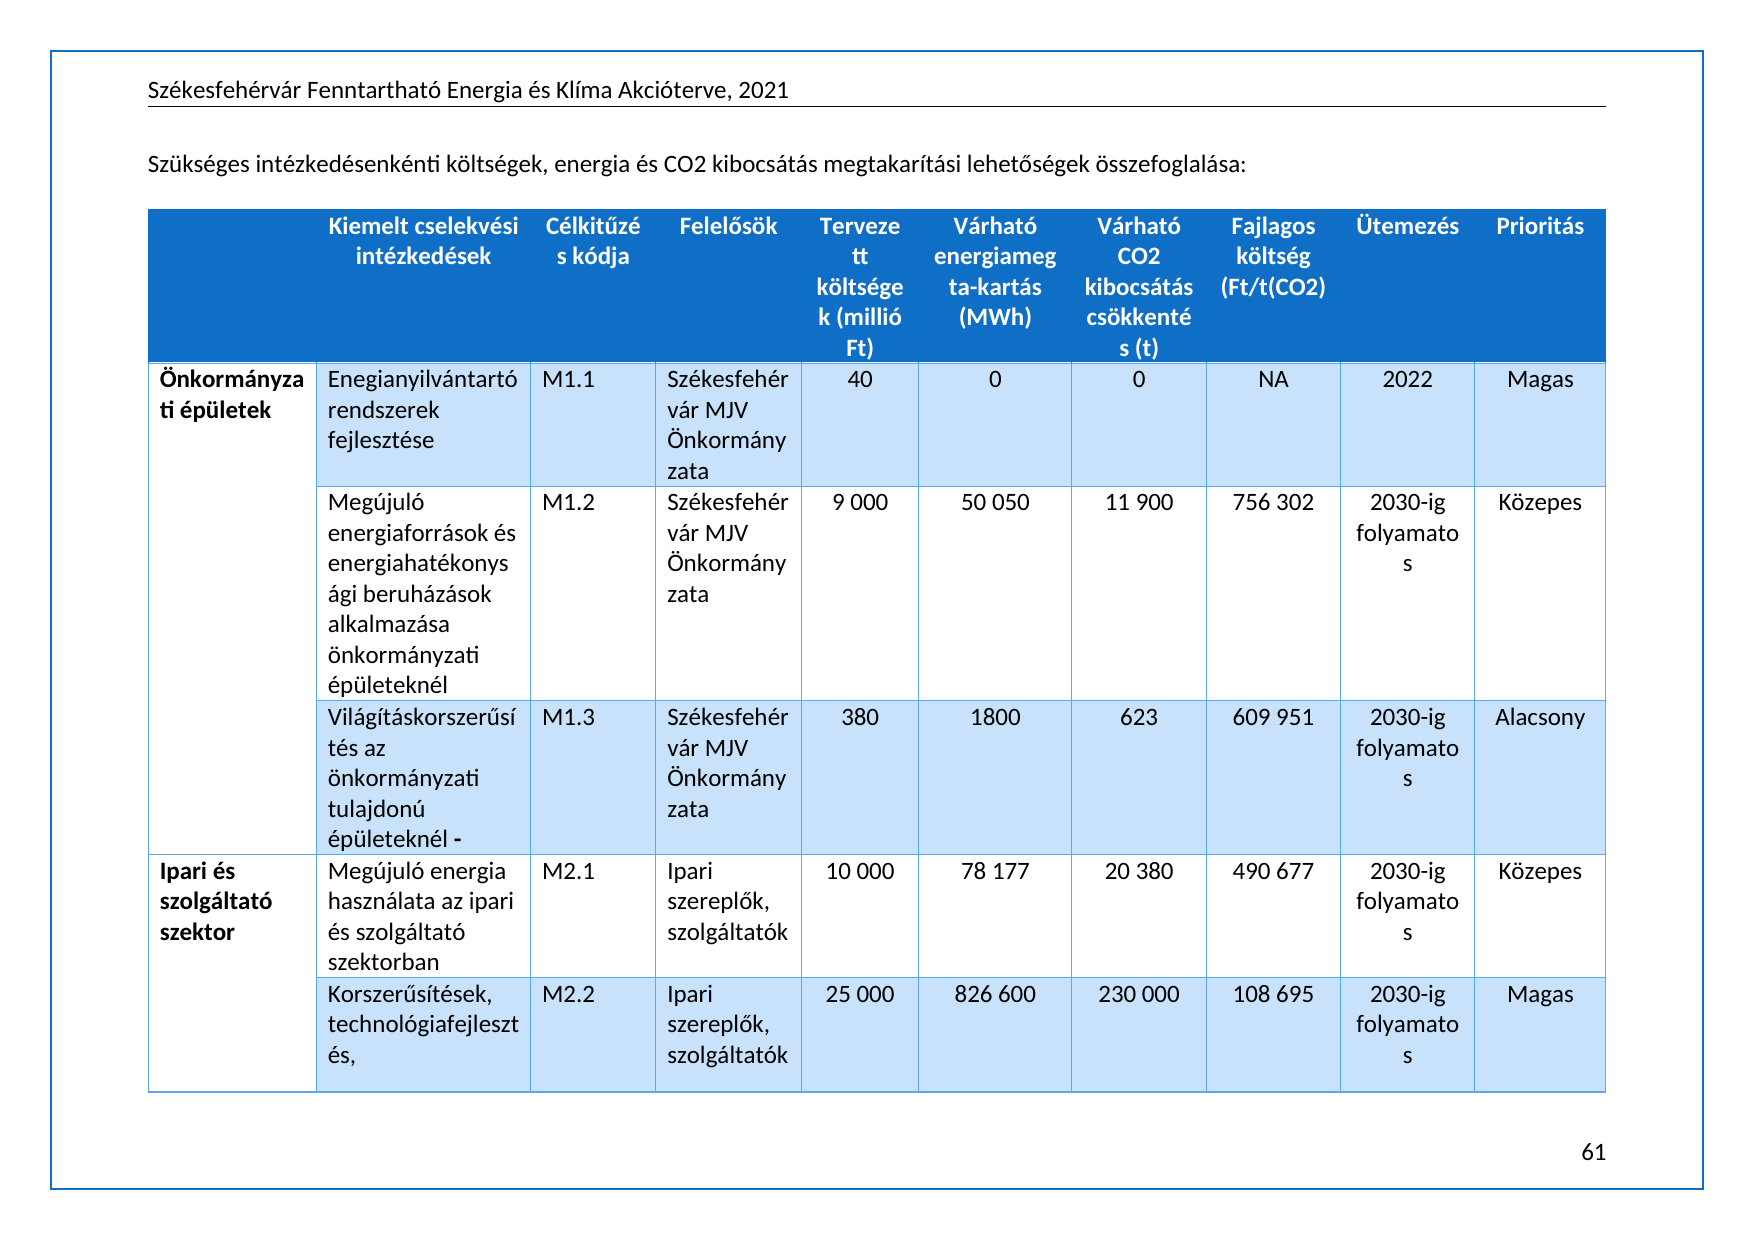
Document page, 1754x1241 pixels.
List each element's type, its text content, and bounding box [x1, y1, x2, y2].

table_cell 756 302 [1207, 487, 1340, 700]
table_cell 0 [919, 364, 1071, 486]
table_header Várható CO2 kibocsátás csökkentés (t) [1072, 210, 1206, 362]
table_cell M1.2 [531, 487, 655, 700]
table_cell 78 177 [919, 855, 1071, 977]
table_header [149, 210, 316, 362]
table_cell 10 000 [802, 855, 918, 977]
table_cell Székesfehérvár MJV Önkormányzata [656, 364, 801, 486]
table_cell 50 050 [919, 487, 1071, 700]
text Szükséges intézkedésenkénti költségek, energia és CO2 kibocsátás megtakarítási lehetőségek összefoglalása: [148, 148, 1606, 178]
table_cell Székesfehérvár MJV Önkormányzata [656, 701, 801, 854]
table_cell 609 951 [1207, 701, 1340, 854]
table_cell Ipari szereplők, szolgáltatók [656, 855, 801, 977]
table_cell 2030-ig folyamatos [1341, 701, 1474, 854]
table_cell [656, 978, 801, 1091]
table_cell 230 000 [1072, 978, 1206, 1091]
table_header Felelősök [656, 210, 801, 362]
table_cell Önkormányzati épületek [149, 364, 316, 854]
table_cell 108 695 [1207, 978, 1340, 1091]
table_cell 40 [802, 364, 918, 486]
table_cell Magas [1475, 364, 1605, 486]
table_cell Megújuló energiaforrások és energiahatékonysági beruházások alkalmazása önkormányzati épületeknél [317, 487, 530, 700]
table_header Fajlagos költség (Ft/t(CO2) [1207, 210, 1340, 362]
table_cell 11 900 [1072, 487, 1206, 700]
table_cell 490 677 [1207, 855, 1340, 977]
table_cell 2030-ig folyamatos [1341, 855, 1474, 977]
table_cell 623 [1072, 701, 1206, 854]
table_header Kiemelt cselekvési intézkedések [317, 210, 530, 362]
table_cell 2030-ig folyamatos [1341, 978, 1474, 1091]
table_header Prioritás [1475, 210, 1605, 362]
table_cell 2022 [1341, 364, 1474, 486]
table_cell Magas [1475, 978, 1605, 1091]
table_header Célkitűzés kódja [531, 210, 655, 362]
table_cell 1800 [919, 701, 1071, 854]
table_cell M2.2 [531, 978, 655, 1091]
table_cell NA [1207, 364, 1340, 486]
table_cell Világításkorszerűsítés az önkormányzati tulajdonú épületeknél - [317, 701, 530, 854]
table_cell 20 380 [1072, 855, 1206, 977]
table_cell M1.1 [531, 364, 655, 486]
table_header Tervezett költségek (millió Ft) [802, 210, 918, 362]
table_header Várható energiamegta-kartás (MWh) [919, 210, 1071, 362]
table_cell Megújuló energia használata az ipari és szolgáltató szektorban [317, 855, 530, 977]
table_cell 25 000 [802, 978, 918, 1091]
table_cell 0 [1072, 364, 1206, 486]
table_cell M2.1 [531, 855, 655, 977]
table_cell Alacsony [1475, 701, 1605, 854]
table_cell Székesfehérvár MJV Önkormányzata [656, 487, 801, 700]
table_cell 380 [802, 701, 918, 854]
table_cell 9 000 [802, 487, 918, 700]
table_header Ütemezés [1341, 210, 1474, 362]
table_cell Enegianyilvántartó rendszerek fejlesztése [317, 364, 530, 486]
table_cell 826 600 [919, 978, 1071, 1091]
table_cell M1.3 [531, 701, 655, 854]
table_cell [317, 978, 530, 1091]
table_cell Közepes [1475, 487, 1605, 700]
table_cell Közepes [1475, 855, 1605, 977]
table_cell Ipari és szolgáltató szektor [149, 855, 316, 1091]
table_cell 2030-ig folyamatos [1341, 487, 1474, 700]
